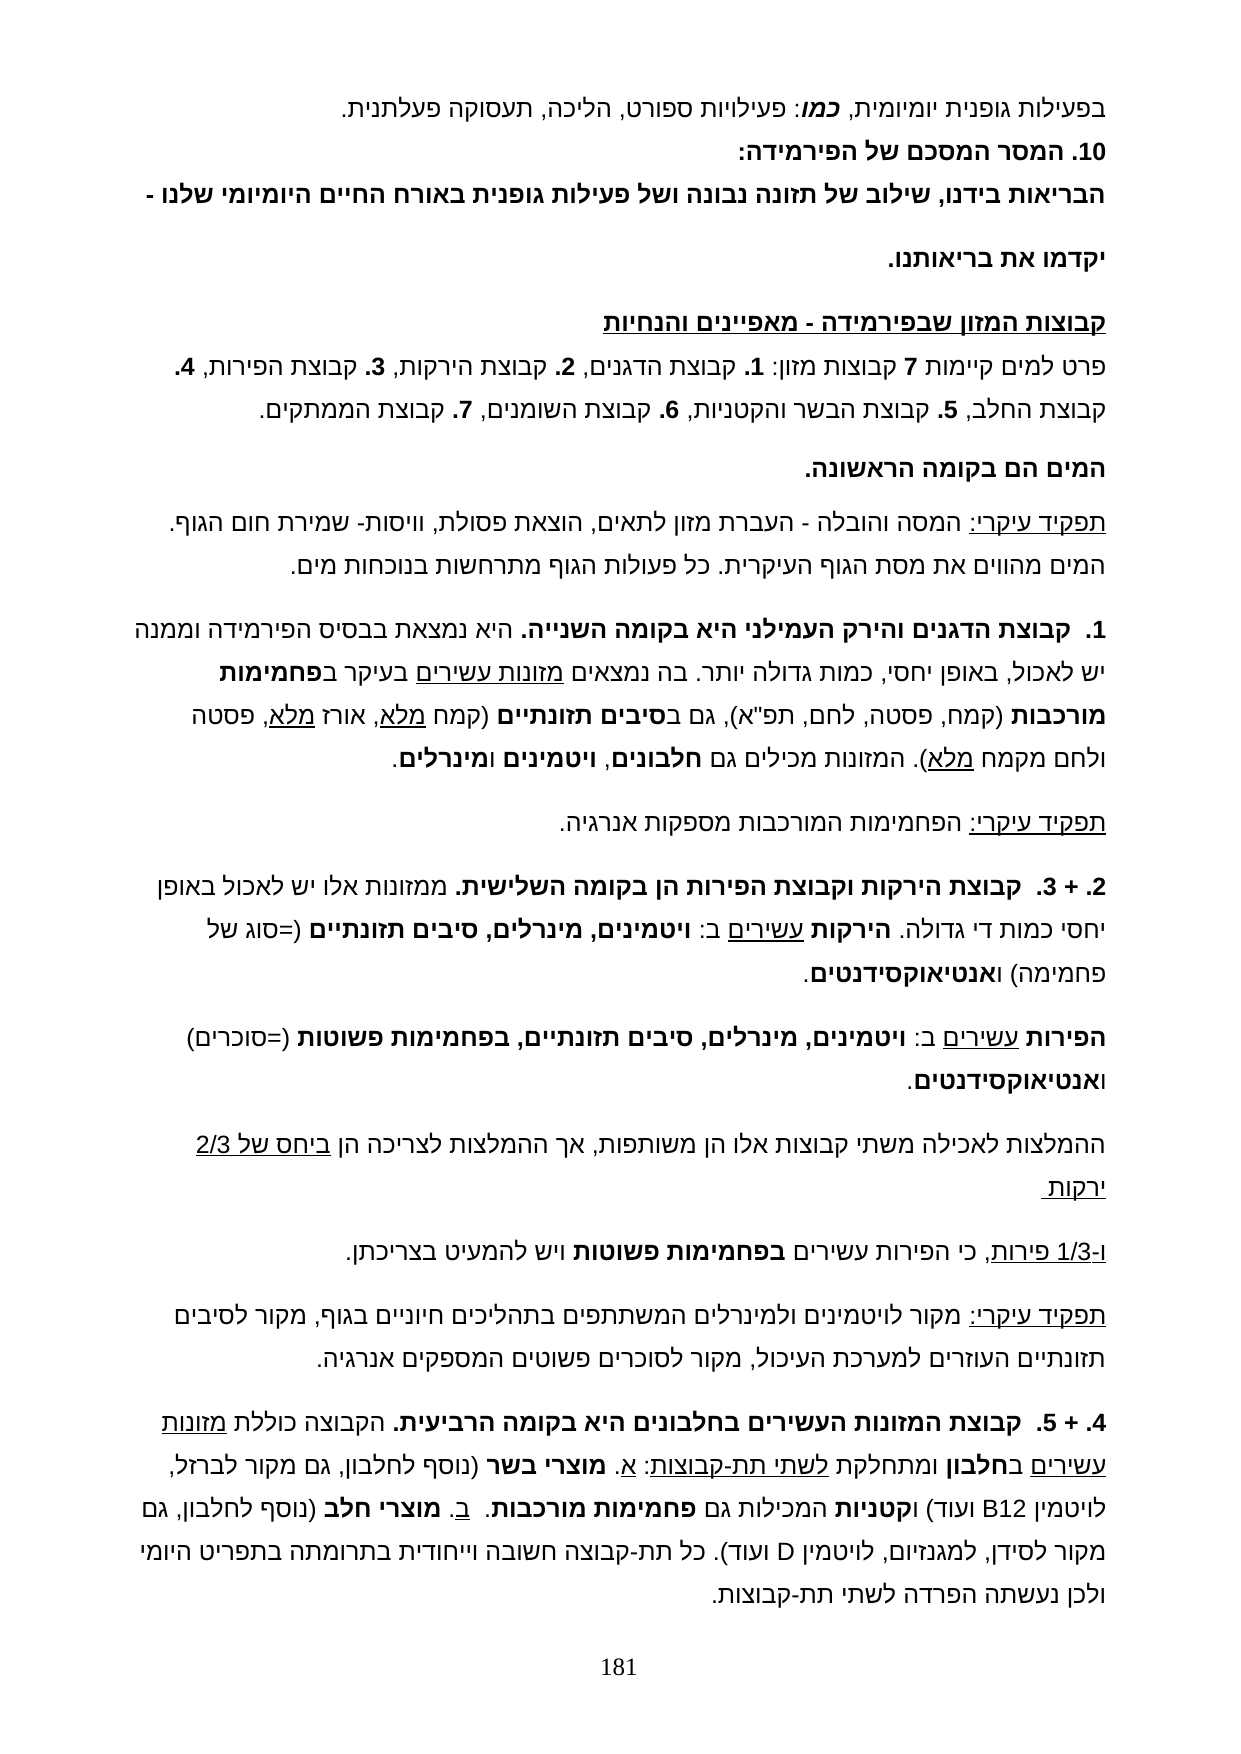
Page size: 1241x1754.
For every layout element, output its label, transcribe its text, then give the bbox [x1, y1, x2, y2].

text תפקיד עיקרי: הפחמימות המורכבות מספקות אנרגיה. [131, 808, 1106, 837]
text המים הם בקומה הראשונה. [131, 454, 1106, 483]
text תפקיד עיקרי: המסה והובלה - העברת מזון לתאים, הוצאת פסולת, וויסות- שמירת חום הגוף. המים מהווים את מסת הגוף העיקרית. כל פעולות הגוף מתרחשות בנוכחות מים. [131, 508, 1106, 580]
text יקדמו את בריאותנו. [131, 244, 1106, 273]
text הפירות עשירים ב: ויטמינים, מינרלים, סיבים תזונתיים, בפחמימות פשוטות (=סוכרים) ואנטיאוקסידנטים. [131, 1022, 1106, 1094]
text פרט למים קיימות 7 קבוצות מזון: 1. קבוצת הדגנים, 2. קבוצת הירקות, 3. קבוצת הפירות, 4. קבוצת החלב, 5. קבוצת הבשר והקטניות, 6. קבוצת השומנים, 7. קבוצת הממתקים. [155, 352, 1106, 424]
text קבוצות המזון שבפירמידה - מאפיינים והנחיות [155, 308, 1106, 337]
text ההמלצות לאכילה משתי קבוצות אלו הן משותפות, אך ההמלצות לצריכה הן ביחס של 2/3 ירקות [131, 1129, 1106, 1201]
text 4. + 5. קבוצת המזונות העשירים בחלבונים היא בקומה הרביעית. הקבוצה כוללת מזונות עשירים בחלבון ומתחלקת לשתי תת-קבוצות: א. מוצרי בשר (נוסף לחלבון, גם מקור לברזל, לויטמין B12 ועוד) וקטניות המכילות גם פחמימות מורכבות. ב. מוצרי חלב (נוסף לחלבון, גם מקור לסידן, למגנזיום, לויטמין D ועוד). כל תת-קבוצה חשובה וייחודית בתרומתה בתפריט היומי ולכן נעשתה הפרדה לשתי תת-קבוצות. [131, 1408, 1106, 1609]
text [131, 94, 1106, 209]
text 2. + 3. קבוצת הירקות וקבוצת הפירות הן בקומה השלישית. ממזונות אלו יש לאכול באופן יחסי כמות די גדולה. הירקות עשירים ב: ויטמינים, מינרלים, סיבים תזונתיים (=סוג של פחמימה) ואנטיאוקסידנטים. [131, 872, 1106, 987]
text ו-1/3 פירות, כי הפירות עשירים בפחמימות פשוטות ויש להמעיט בצריכתן. [131, 1237, 1106, 1265]
text 1. קבוצת הדגנים והירק העמילני היא בקומה השנייה. היא נמצאת בבסיס הפירמידה וממנה יש לאכול, באופן יחסי, כמות גדולה יותר. בה נמצאים מזונות עשירים בעיקר בפחמימות מורכבות (קמח, פסטה, לחם, תפ"א), גם בסיבים תזונתיים (קמח מלא, אורז מלא, פסטה ולחם מקמח מלא). המזונות מכילים גם חלבונים, ויטמינים ומינרלים. [131, 615, 1106, 773]
text תפקיד עיקרי: מקור לויטמינים ולמינרלים המשתתפים בתהליכים חיוניים בגוף, מקור לסיבים תזונתיים העוזרים למערכת העיכול, מקור לסוכרים פשוטים המספקים אנרגיה. [131, 1301, 1106, 1372]
